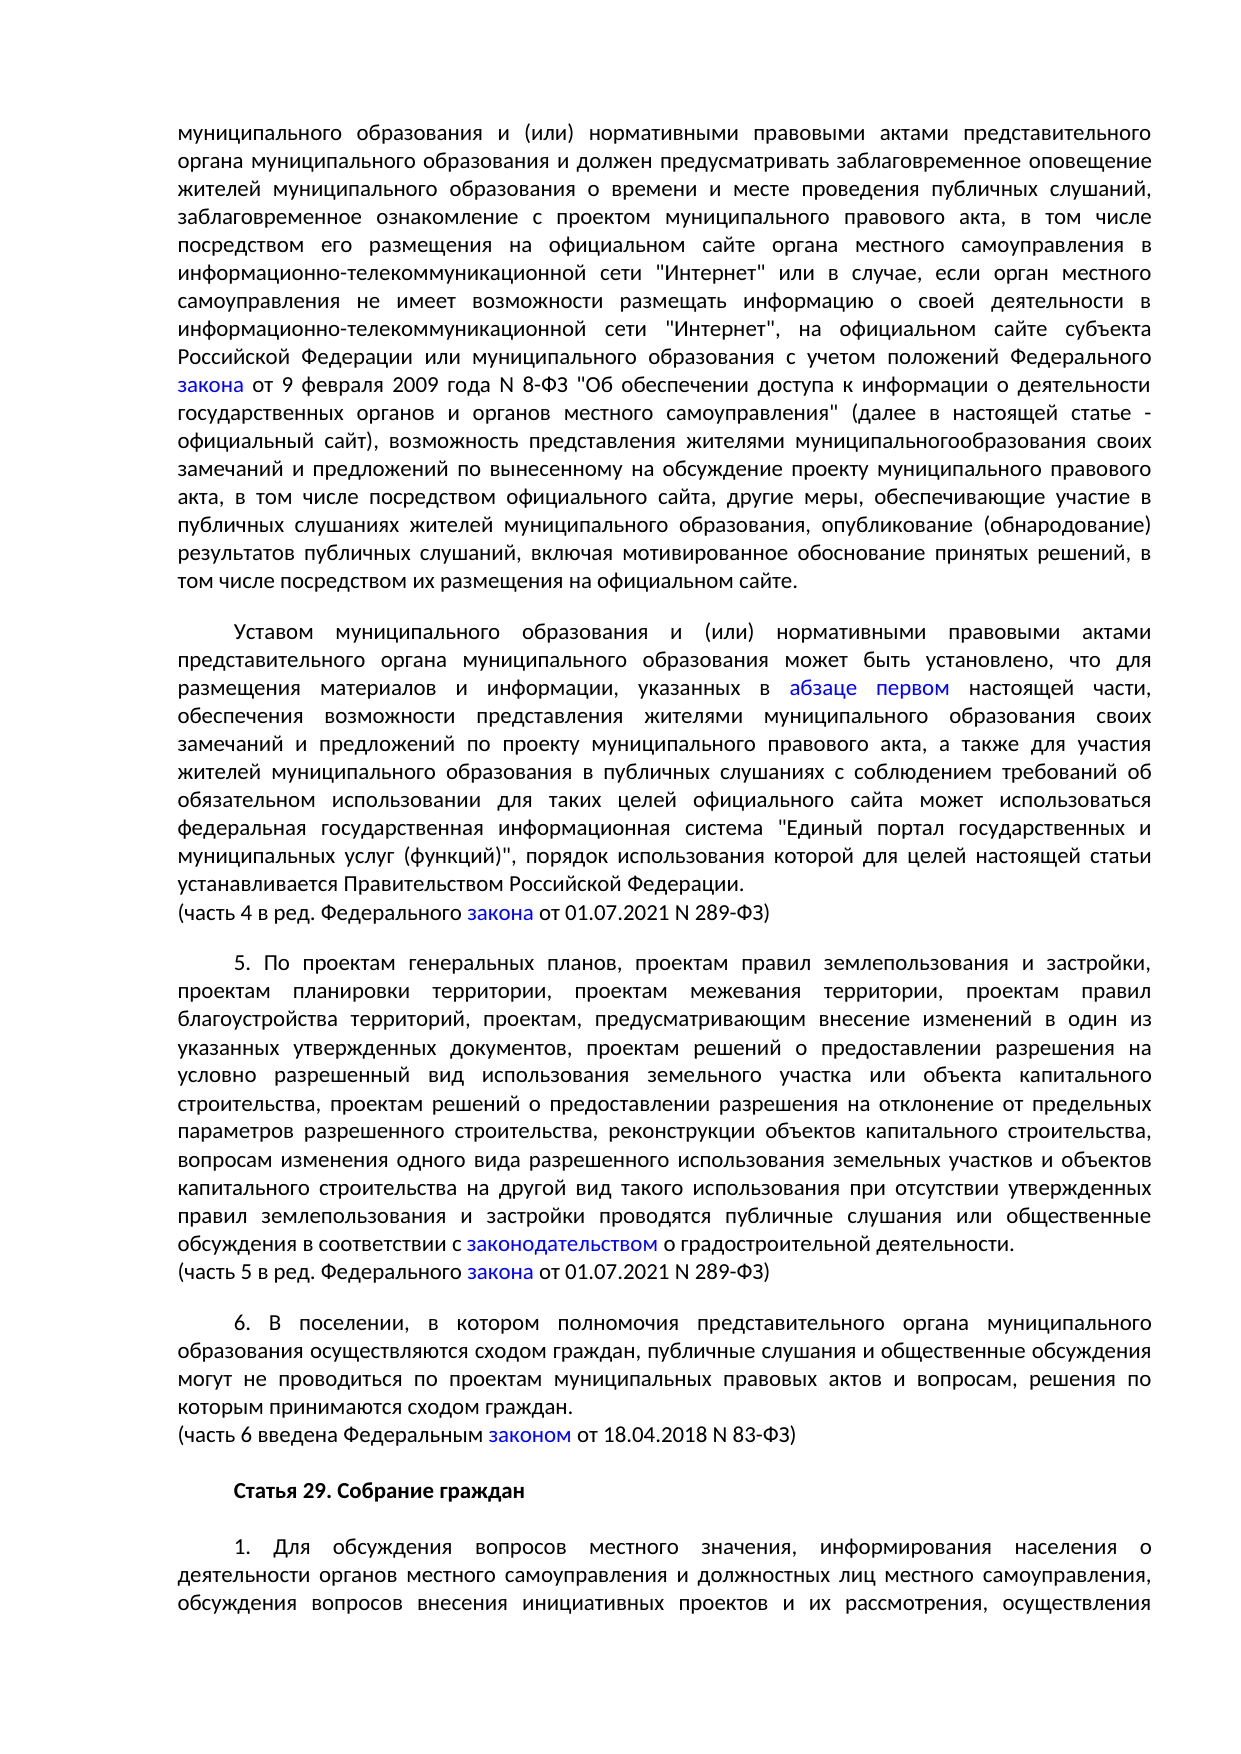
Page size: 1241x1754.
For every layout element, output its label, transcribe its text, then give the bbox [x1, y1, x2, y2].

text (часть 5 в ред. Федерального закона от 01.07.2021 N 289-ФЗ) [177, 1257, 1152, 1285]
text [177, 1532, 1152, 1616]
text (часть 6 введена Федеральным законом от 18.04.2018 N 83-ФЗ) [177, 1420, 1152, 1448]
text (часть 4 в ред. Федерального закона от 01.07.2021 N 289-ФЗ) [177, 898, 1152, 926]
text Уставом муниципального образования и (или) нормативными правовыми актами представительного органа муниципального образования может быть установлено, что для размещения материалов и информации, указанных в абзаце первом настоящей части, обеспечения возможности представления жителями муниципального образования своих замечаний и предложений по проекту муниципального правового акта, а также для участия жителей муниципального образования в публичных слушаниях с соблюдением требований об обязательном использовании для таких целей официального сайта может использоваться федеральная государственная информационная система "Единый портал государственных и муниципальных услуг (функций)", порядок использования которой для целей настоящей статьи устанавливается Правительством Российской Федерации. [177, 617, 1152, 898]
text 5. По проектам генеральных планов, проектам правил землепользования и застройки, проектам планировки территории, проектам межевания территории, проектам правил благоустройства территорий, проектам, предусматривающим внесение изменений в один из указанных утвержденных документов, проектам решений о предоставлении разрешения на условно разрешенный вид использования земельного участка или объекта капитального строительства, проектам решений о предоставлении разрешения на отклонение от предельных параметров разрешенного строительства, реконструкции объектов капитального строительства, вопросам изменения одного вида разрешенного использования земельных участков и объектов капитального строительства на другой вид такого использования при отсутствии утвержденных правил землепользования и застройки проводятся публичные слушания или общественные обсуждения в соответствии с законодательством о градостроительной деятельности. [177, 948, 1152, 1257]
text 6. В поселении, в котором полномочия представительного органа муниципального образования осуществляются сходом граждан, публичные слушания и общественные обсуждения могут не проводиться по проектам муниципальных правовых актов и вопросам, решения по которым принимаются сходом граждан. [177, 1308, 1152, 1420]
title Статья 29. Собрание граждан [177, 1476, 1152, 1504]
